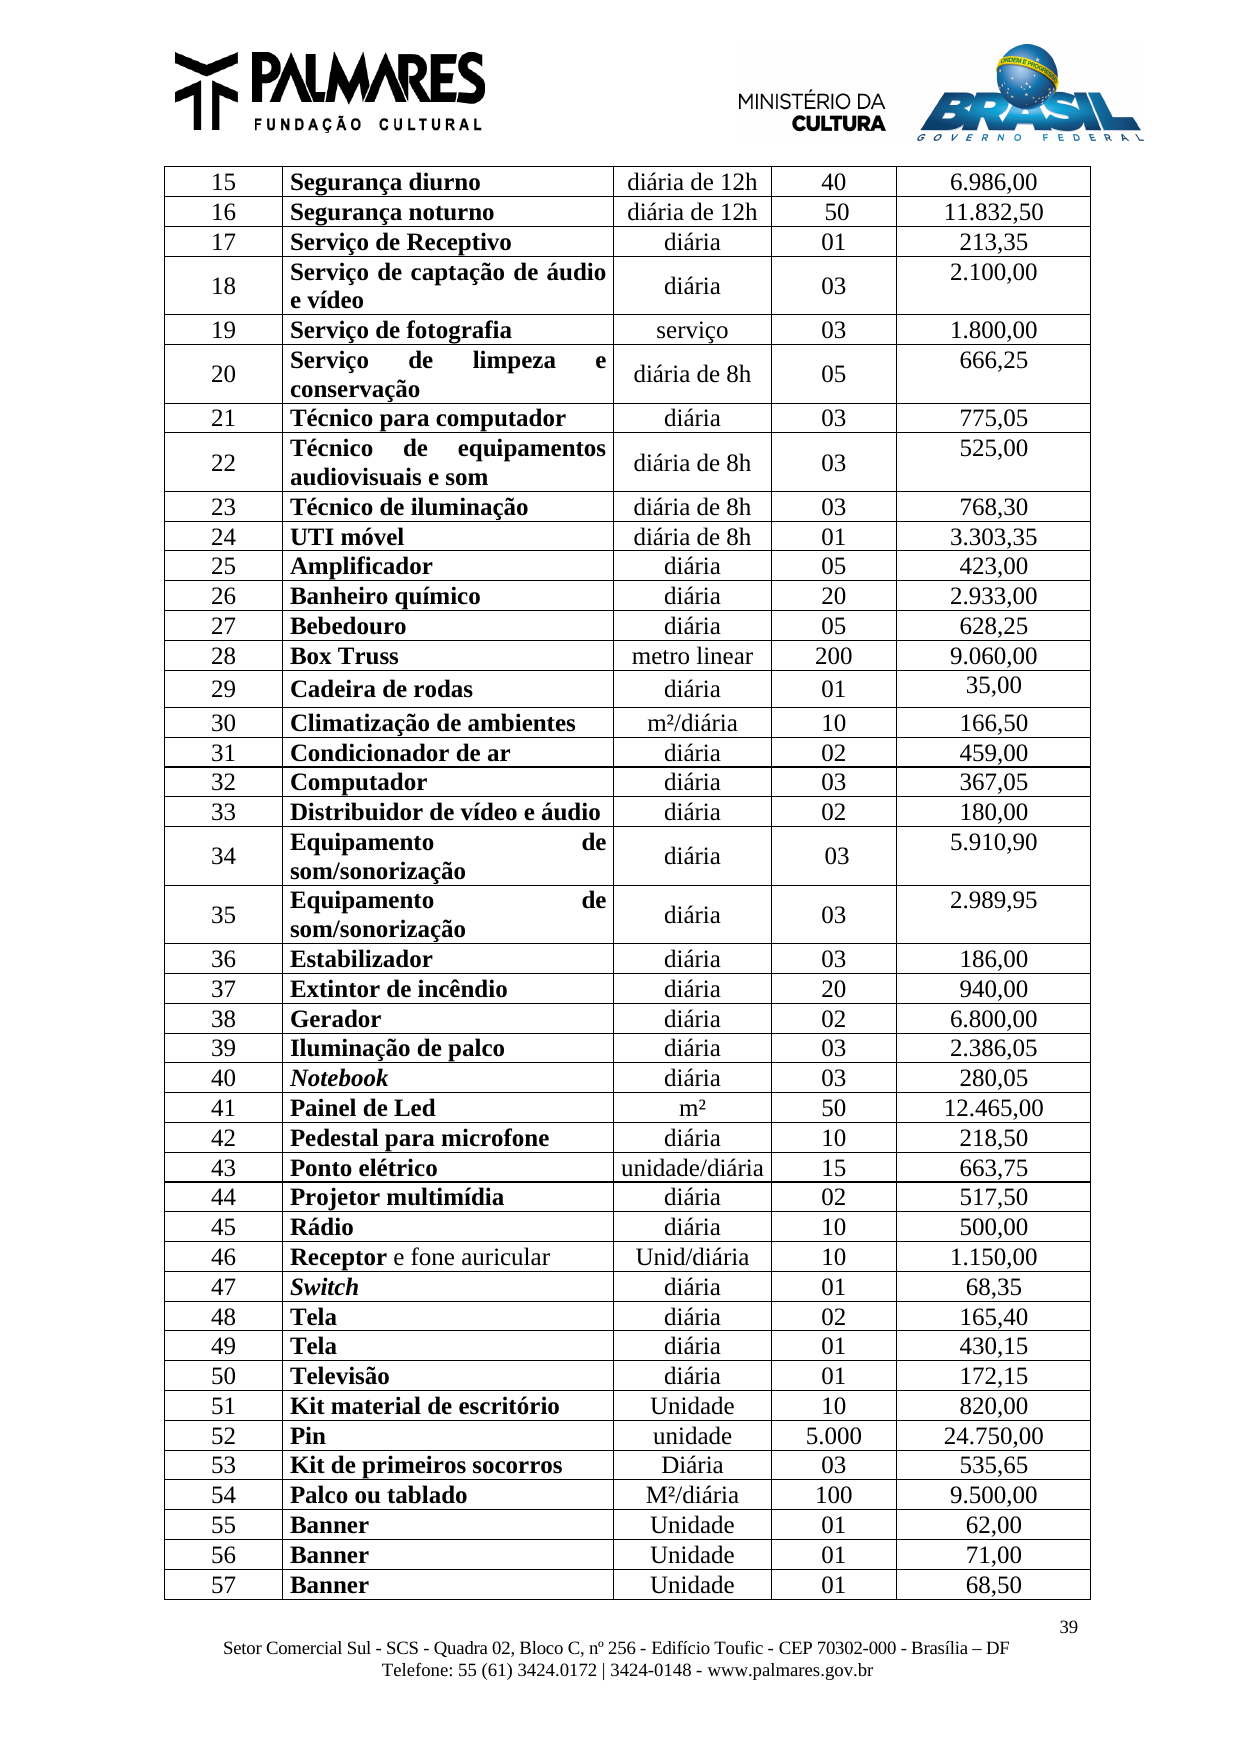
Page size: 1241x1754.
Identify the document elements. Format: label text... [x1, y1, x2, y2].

table_cell 01 [772, 1361, 896, 1390]
table_cell 05 [772, 611, 896, 640]
table_cell 820,00 [897, 1391, 1090, 1420]
table_cell diária [614, 404, 771, 432]
table_cell 34 [165, 827, 282, 884]
table_cell 02 [772, 1004, 896, 1032]
table_cell Palco ou tablado [283, 1480, 613, 1509]
table_cell serviço [614, 315, 771, 344]
table_cell Projetor multimídia [283, 1183, 613, 1211]
table_cell Cadeira de rodas [283, 671, 613, 707]
table_cell 45 [165, 1212, 282, 1241]
table_cell 280,05 [897, 1063, 1090, 1092]
table_cell Painel de Led [283, 1093, 613, 1122]
table_cell Climatização de ambientes [283, 708, 613, 737]
table_cell 22 [165, 433, 282, 491]
table_cell 54 [165, 1480, 282, 1509]
table_cell 47 [165, 1272, 282, 1301]
table_cell 01 [772, 1510, 896, 1539]
table_cell Switch [283, 1272, 613, 1301]
table_cell 459,00 [897, 738, 1090, 766]
table_cell 5.910,90 [897, 827, 1090, 884]
table_cell 52 [165, 1421, 282, 1449]
table_cell m² [614, 1093, 771, 1122]
table_cell 213,35 [897, 227, 1090, 256]
table_cell 17 [165, 227, 282, 256]
table_cell 03 [772, 404, 896, 432]
table_cell diária [614, 1212, 771, 1241]
table_cell 172,15 [897, 1361, 1090, 1390]
table_cell Diária [614, 1451, 771, 1479]
table_cell UTI móvel [283, 522, 613, 550]
table_cell 03 [772, 315, 896, 344]
table_cell unidade/diária [614, 1153, 771, 1181]
table_cell Unidade [614, 1570, 771, 1598]
table_cell diária [614, 581, 771, 610]
table_cell 35,00 [897, 671, 1090, 707]
table_cell 37 [165, 974, 282, 1003]
table_cell 03 [772, 886, 896, 943]
table_cell Segurança noturno [283, 197, 613, 226]
table_cell 10 [772, 1242, 896, 1271]
table_cell 186,00 [897, 944, 1090, 973]
table_cell Extintor de incêndio [283, 974, 613, 1003]
table_cell diária [614, 886, 771, 943]
table_cell diária [614, 738, 771, 766]
table_cell 200 [772, 641, 896, 669]
table_cell diária [614, 768, 771, 796]
table_cell 40 [772, 167, 896, 196]
table_cell 11.832,50 [897, 197, 1090, 226]
table_cell diária [614, 257, 771, 314]
table_cell 1.800,00 [897, 315, 1090, 344]
table_cell 20 [772, 581, 896, 610]
table_cell 03 [772, 944, 896, 973]
table_cell Unid/diária [614, 1242, 771, 1271]
table_cell diária [614, 944, 771, 973]
table_cell Amplificador [283, 551, 613, 580]
table_cell diária [614, 827, 771, 884]
table_cell 28 [165, 641, 282, 669]
table_cell Unidade [614, 1391, 771, 1420]
table_cell 23 [165, 492, 282, 521]
table_cell 2.386,05 [897, 1034, 1090, 1062]
table_cell Serviço de Receptivo [283, 227, 613, 256]
table_cell 62,00 [897, 1510, 1090, 1539]
table_cell diária de 8h [614, 345, 771, 402]
table_cell Serviço de captação de áudio e vídeo [283, 257, 613, 314]
table_cell diária de 8h [614, 522, 771, 550]
table_cell 01 [772, 227, 896, 256]
table_cell 39 [165, 1034, 282, 1062]
table_cell Estabilizador [283, 944, 613, 973]
table_cell Computador [283, 768, 613, 796]
table_cell 24 [165, 522, 282, 550]
table_cell 15 [772, 1153, 896, 1181]
table_cell 50 [772, 1093, 896, 1122]
table_cell 03 [772, 1063, 896, 1092]
table_cell 46 [165, 1242, 282, 1271]
table_cell 01 [772, 1540, 896, 1569]
table_cell 68,50 [897, 1570, 1090, 1598]
table_cell 01 [772, 522, 896, 550]
table_cell 55 [165, 1510, 282, 1539]
table_cell 35 [165, 886, 282, 943]
table_cell Unidade [614, 1510, 771, 1539]
table_cell 2.989,95 [897, 886, 1090, 943]
table_cell 43 [165, 1153, 282, 1181]
table_cell Receptor e fone auricular [283, 1242, 613, 1271]
table_cell 56 [165, 1540, 282, 1569]
table_cell 423,00 [897, 551, 1090, 580]
table_cell 05 [772, 551, 896, 580]
table_cell 03 [772, 257, 896, 314]
table_cell 01 [772, 671, 896, 707]
table_cell Distribuidor de vídeo e áudio [283, 797, 613, 826]
table_cell 16 [165, 197, 282, 226]
table_cell 33 [165, 797, 282, 826]
table_cell 03 [772, 768, 896, 796]
table_cell Rádio [283, 1212, 613, 1241]
table_cell diária [614, 1302, 771, 1330]
table_cell 768,30 [897, 492, 1090, 521]
table_cell Iluminação de palco [283, 1034, 613, 1062]
table_cell diária [614, 611, 771, 640]
table_cell 24.750,00 [897, 1421, 1090, 1449]
table_cell diária [614, 974, 771, 1003]
table_cell 02 [772, 797, 896, 826]
table_cell Técnico de iluminação [283, 492, 613, 521]
table_cell 26 [165, 581, 282, 610]
table_cell Notebook [283, 1063, 613, 1092]
table_cell 21 [165, 404, 282, 432]
table_cell Box Truss [283, 641, 613, 669]
table_cell Serviço de limpeza e conservação [283, 345, 613, 402]
table_cell 166,50 [897, 708, 1090, 737]
table_cell 500,00 [897, 1212, 1090, 1241]
table_cell 180,00 [897, 797, 1090, 826]
table_cell diária [614, 551, 771, 580]
table_cell 27 [165, 611, 282, 640]
table_cell 02 [772, 1302, 896, 1330]
table_cell Kit de primeiros socorros [283, 1451, 613, 1479]
picture [175, 52, 485, 133]
table_cell diária [614, 1123, 771, 1152]
table_cell M²/diária [614, 1480, 771, 1509]
table_cell diária [614, 1034, 771, 1062]
table_cell Bebedouro [283, 611, 613, 640]
table_cell 19 [165, 315, 282, 344]
table_cell diária [614, 227, 771, 256]
table_cell 42 [165, 1123, 282, 1152]
table_cell 10 [772, 708, 896, 737]
table_cell diária de 8h [614, 433, 771, 491]
table_cell 03 [772, 827, 896, 884]
table_cell diária [614, 1183, 771, 1211]
table_cell Kit material de escritório [283, 1391, 613, 1420]
table_cell 03 [772, 1451, 896, 1479]
table_cell m²/diária [614, 708, 771, 737]
table_cell 535,65 [897, 1451, 1090, 1479]
table_cell 525,00 [897, 433, 1090, 491]
table_cell Televisão [283, 1361, 613, 1390]
table_cell 100 [772, 1480, 896, 1509]
table_cell 02 [772, 738, 896, 766]
table_cell 68,35 [897, 1272, 1090, 1301]
table_cell 15 [165, 167, 282, 196]
table_cell 32 [165, 768, 282, 796]
table_cell diária [614, 1361, 771, 1390]
table_cell 9.500,00 [897, 1480, 1090, 1509]
table_cell 20 [165, 345, 282, 402]
table_cell Serviço de fotografia [283, 315, 613, 344]
table_cell diária de 8h [614, 492, 771, 521]
table_cell Tela [283, 1302, 613, 1330]
table_cell 1.150,00 [897, 1242, 1090, 1271]
table_cell 367,05 [897, 768, 1090, 796]
table_cell 2.100,00 [897, 257, 1090, 314]
table_cell 6.986,00 [897, 167, 1090, 196]
table_cell Banheiro químico [283, 581, 613, 610]
table_cell 01 [772, 1331, 896, 1360]
table_cell 02 [772, 1183, 896, 1211]
table_cell Banner [283, 1540, 613, 1569]
table_cell 53 [165, 1451, 282, 1479]
table_cell 663,75 [897, 1153, 1090, 1181]
table_cell 71,00 [897, 1540, 1090, 1569]
table_cell 38 [165, 1004, 282, 1032]
table_cell 30 [165, 708, 282, 737]
table_cell Equipamento de som/sonorização [283, 827, 613, 884]
table_cell Unidade [614, 1540, 771, 1569]
table_cell 51 [165, 1391, 282, 1420]
table_cell 49 [165, 1331, 282, 1360]
table_cell 03 [772, 1034, 896, 1062]
table_cell 40 [165, 1063, 282, 1092]
table_cell 666,25 [897, 345, 1090, 402]
table_cell diária [614, 1331, 771, 1360]
table_cell 218,50 [897, 1123, 1090, 1152]
table_cell diária [614, 1063, 771, 1092]
table_cell diária [614, 671, 771, 707]
table_cell 29 [165, 671, 282, 707]
table_cell 44 [165, 1183, 282, 1211]
table_cell 9.060,00 [897, 641, 1090, 669]
table_cell 628,25 [897, 611, 1090, 640]
table_cell Tela [283, 1331, 613, 1360]
table_cell 5.000 [772, 1421, 896, 1449]
table_cell 31 [165, 738, 282, 766]
table_cell 50 [772, 197, 896, 226]
table_cell 12.465,00 [897, 1093, 1090, 1122]
table_cell metro linear [614, 641, 771, 669]
table_cell 03 [772, 492, 896, 521]
table_cell Gerador [283, 1004, 613, 1032]
table_cell diária [614, 1272, 771, 1301]
table_cell Ponto elétrico [283, 1153, 613, 1181]
table_cell 20 [772, 974, 896, 1003]
table_cell diária [614, 1004, 771, 1032]
table_cell 517,50 [897, 1183, 1090, 1211]
table_cell 10 [772, 1212, 896, 1241]
table_cell 50 [165, 1361, 282, 1390]
table_cell 3.303,35 [897, 522, 1090, 550]
table_cell Pin [283, 1421, 613, 1449]
table_cell 03 [772, 433, 896, 491]
table_cell 165,40 [897, 1302, 1090, 1330]
table_cell diária de 12h [614, 167, 771, 196]
table_cell 10 [772, 1391, 896, 1420]
table_cell 2.933,00 [897, 581, 1090, 610]
table_cell 18 [165, 257, 282, 314]
table_cell 775,05 [897, 404, 1090, 432]
table_cell diária de 12h [614, 197, 771, 226]
table_cell Pedestal para microfone [283, 1123, 613, 1152]
table_cell 57 [165, 1570, 282, 1598]
table_cell Técnico de equipamentos audiovisuais e som [283, 433, 613, 491]
table_cell Técnico para computador [283, 404, 613, 432]
table_cell Segurança diurno [283, 167, 613, 196]
table_cell 10 [772, 1123, 896, 1152]
table_cell 430,15 [897, 1331, 1090, 1360]
table_cell 6.800,00 [897, 1004, 1090, 1032]
table_cell 940,00 [897, 974, 1090, 1003]
table_cell Condicionador de ar [283, 738, 613, 766]
table_cell Equipamento de som/sonorização [283, 886, 613, 943]
table_cell 41 [165, 1093, 282, 1122]
table_cell 36 [165, 944, 282, 973]
table_cell 05 [772, 345, 896, 402]
table_cell Banner [283, 1570, 613, 1598]
table_cell unidade [614, 1421, 771, 1449]
table_cell diária [614, 797, 771, 826]
table_cell 01 [772, 1570, 896, 1598]
picture [739, 44, 1144, 141]
table_cell 01 [772, 1272, 896, 1301]
table_cell Banner [283, 1510, 613, 1539]
table_cell 25 [165, 551, 282, 580]
table_cell 48 [165, 1302, 282, 1330]
